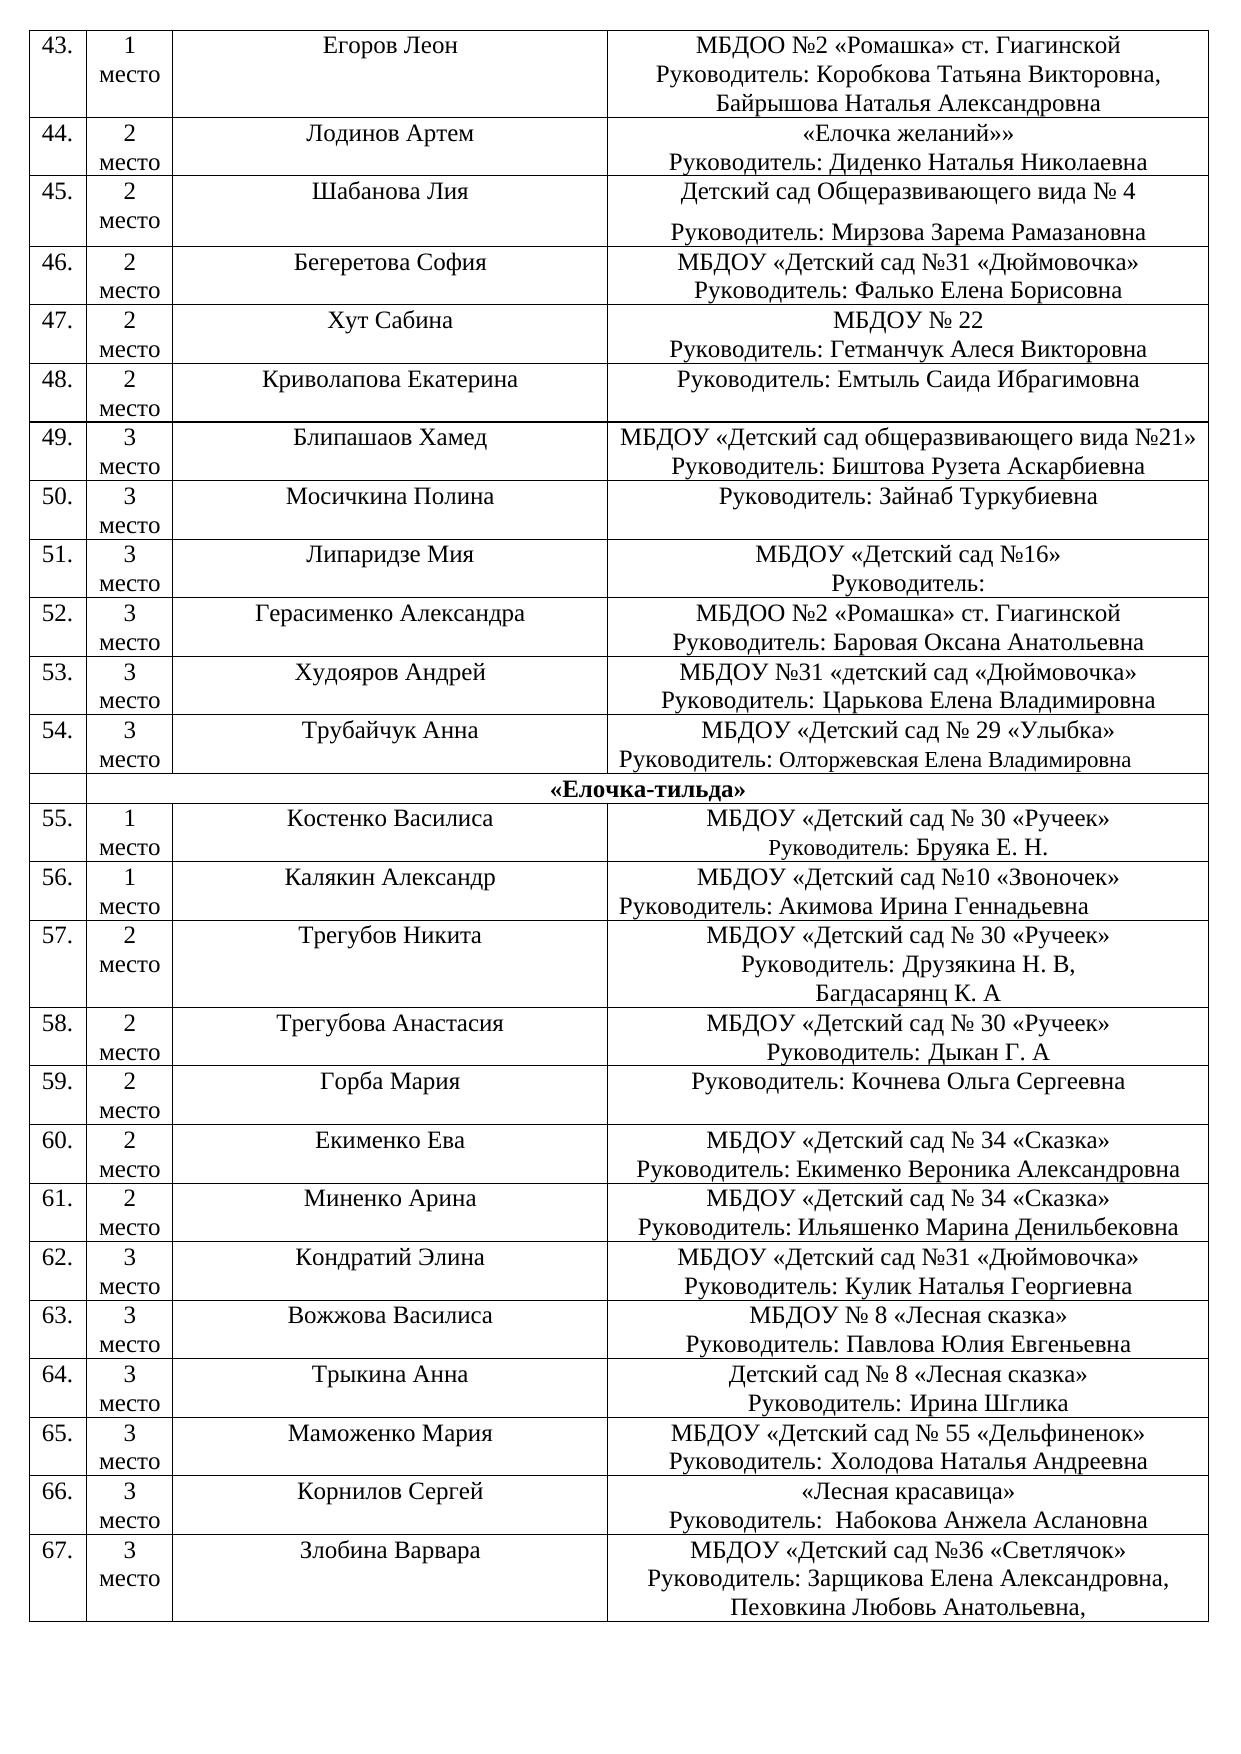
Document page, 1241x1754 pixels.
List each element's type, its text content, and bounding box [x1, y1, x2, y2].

table_cell [30, 774, 86, 802]
table_cell Трубайчук Анна [173, 715, 607, 773]
table_cell 1 место [87, 804, 172, 861]
table_cell Детский сад № 8 «Лесная сказка» Руководитель: Ирина Шглика [608, 1359, 1208, 1417]
table_cell МБДОО №2 «Ромашка» ст. Гиагинской Руководитель: Коробкова Татьяна Викторовна, Байрышова Наталья Александровна [608, 31, 1208, 117]
table_cell [30, 921, 86, 1007]
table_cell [608, 1535, 1208, 1621]
table_cell [30, 1242, 86, 1299]
table_cell МБДОУ «Детский сад № 34 «Сказка» Руководитель: Екименко Вероника Александровна [608, 1125, 1208, 1182]
table_cell 3 место [87, 598, 172, 656]
table_cell МБДОУ «Детский сад № 30 «Ручеек» Руководитель: Друзякина Н. В, Багдасарянц К. А [608, 921, 1208, 1007]
table_cell 3 место [87, 423, 172, 480]
table_cell Детский сад Общеразвивающего вида № 4 Руководитель: Мирзова Зарема Рамазановна [608, 176, 1208, 246]
table_cell 3 место [87, 1359, 172, 1417]
table_cell 3 место [87, 1242, 172, 1299]
table_cell МБДОУ «Детский сад № 29 «Улыбка» Руководитель: Олторжевская Елена Владимировна [608, 715, 1208, 773]
table_cell Мосичкина Полина [173, 481, 607, 538]
table_cell 3 место [87, 540, 172, 597]
table_cell 2 место [87, 364, 172, 421]
table_cell 3 место [87, 715, 172, 773]
table_cell Екименко Ева [173, 1125, 607, 1182]
table_cell 2 место [87, 247, 172, 304]
table_cell [30, 1066, 86, 1124]
table_cell Худояров Андрей [173, 657, 607, 714]
table_cell [30, 1418, 86, 1475]
table_cell [30, 176, 86, 246]
table_cell Кондратий Элина [173, 1242, 607, 1299]
table_cell [30, 1008, 86, 1065]
table_cell Горба Мария [173, 1066, 607, 1124]
table_cell МБДОУ № 22 Руководитель: Гетманчук Алеся Викторовна [608, 305, 1208, 363]
table_cell [30, 423, 86, 480]
table_cell Костенко Василиса [173, 804, 607, 861]
table_cell Хут Сабина [173, 305, 607, 363]
table_cell Корнилов Сергей [173, 1476, 607, 1534]
table_cell [30, 247, 86, 304]
table_cell 3 место [87, 1301, 172, 1358]
table_cell Трыкина Анна [173, 1359, 607, 1417]
table_cell МБДОУ № 8 «Лесная сказка» Руководитель: Павлова Юлия Евгеньевна [608, 1301, 1208, 1358]
table_cell [30, 1359, 86, 1417]
table_cell [30, 657, 86, 714]
table_cell [30, 1476, 86, 1534]
table_cell [30, 804, 86, 861]
table_cell Липаридзе Мия [173, 540, 607, 597]
table_cell 2 место [87, 305, 172, 363]
table_cell [30, 540, 86, 597]
table_cell 2 место [87, 1125, 172, 1182]
table_cell [30, 715, 86, 773]
table_cell 3 место [87, 481, 172, 538]
table_cell 3 место [87, 1535, 172, 1621]
table_cell [30, 598, 86, 656]
table_cell [30, 862, 86, 919]
table_cell Криволапова Екатерина [173, 364, 607, 421]
table_cell 2 место [87, 1066, 172, 1124]
table_cell МБДОУ «Детский сад № 30 «Ручеек» Руководитель: Бруяка Е. Н. [608, 804, 1208, 861]
table_cell Калякин Александр [173, 862, 607, 919]
table_cell Шабанова Лия [173, 176, 607, 246]
table_cell [30, 481, 86, 538]
table_cell [30, 364, 86, 421]
table_cell 2 место [87, 176, 172, 246]
table_cell [30, 118, 86, 175]
table_cell «Елочка желаний»» Руководитель: Диденко Наталья Николаевна [608, 118, 1208, 175]
table_cell «Лесная красавица» Руководитель: Набокова Анжела Аслановна [608, 1476, 1208, 1534]
table_cell [30, 1301, 86, 1358]
table_cell МБДОУ №31 «детский сад «Дюймовочка» Руководитель: Царькова Елена Владимировна [608, 657, 1208, 714]
table_cell Егоров Леон [173, 31, 607, 117]
table_cell МБДОУ «Детский сад №31 «Дюймовочка» Руководитель: Фалько Елена Борисовна [608, 247, 1208, 304]
table_cell Злобина Варвара [173, 1535, 607, 1621]
table_cell 3 место [87, 1418, 172, 1475]
table_cell Маможенко Мария [173, 1418, 607, 1475]
table_cell Руководитель: Кочнева Ольга Сергеевна [608, 1066, 1208, 1124]
table_cell 2 место [87, 1184, 172, 1241]
table_cell МБДОУ «Детский сад №10 «Звоночек» Руководитель: Акимова Ирина Геннадьевна [608, 862, 1208, 919]
table_cell МБДОУ «Детский сад общеразвивающего вида №21» Руководитель: Биштова Рузета Аскарбиевна [608, 423, 1208, 480]
table_cell [30, 1184, 86, 1241]
table_cell Бегеретова София [173, 247, 607, 304]
table_cell 1 место [87, 31, 172, 117]
table_cell Герасименко Александра [173, 598, 607, 656]
table_cell Трегубова Анастасия [173, 1008, 607, 1065]
table_cell 1 место [87, 862, 172, 919]
table_cell Миненко Арина [173, 1184, 607, 1241]
table_cell Трегубов Никита [173, 921, 607, 1007]
table_cell МБДОУ «Детский сад № 34 «Сказка» Руководитель: Ильяшенко Марина Денильбековна [608, 1184, 1208, 1241]
table_cell 3 место [87, 657, 172, 714]
table_cell МБДОУ «Детский сад № 55 «Дельфиненок» Руководитель: Холодова Наталья Андреевна [608, 1418, 1208, 1475]
table_cell Вожжова Василиса [173, 1301, 607, 1358]
table_cell МБДОУ «Детский сад № 30 «Ручеек» Руководитель: Дыкан Г. А [608, 1008, 1208, 1065]
table_cell 2 место [87, 118, 172, 175]
table_cell 2 место [87, 921, 172, 1007]
table_cell Руководитель: Зайнаб Туркубиевна [608, 481, 1208, 538]
table_cell [30, 305, 86, 363]
table_cell 3 место [87, 1476, 172, 1534]
table_cell Руководитель: Емтыль Саида Ибрагимовна [608, 364, 1208, 421]
table_cell МБДОУ «Детский сад №31 «Дюймовочка» Руководитель: Кулик Наталья Георгиевна [608, 1242, 1208, 1299]
table_cell 2 место [87, 1008, 172, 1065]
table_cell [30, 31, 86, 117]
table_cell МБДОО №2 «Ромашка» ст. Гиагинской Руководитель: Баровая Оксана Анатольевна [608, 598, 1208, 656]
table_cell [30, 1535, 86, 1621]
table_cell «Елочка-тильда» [87, 774, 1208, 802]
table_cell Лодинов Артем [173, 118, 607, 175]
table_cell [30, 1125, 86, 1182]
table_cell Блипашаов Хамед [173, 423, 607, 480]
table_cell МБДОУ «Детский сад №16» Руководитель: [608, 540, 1208, 597]
